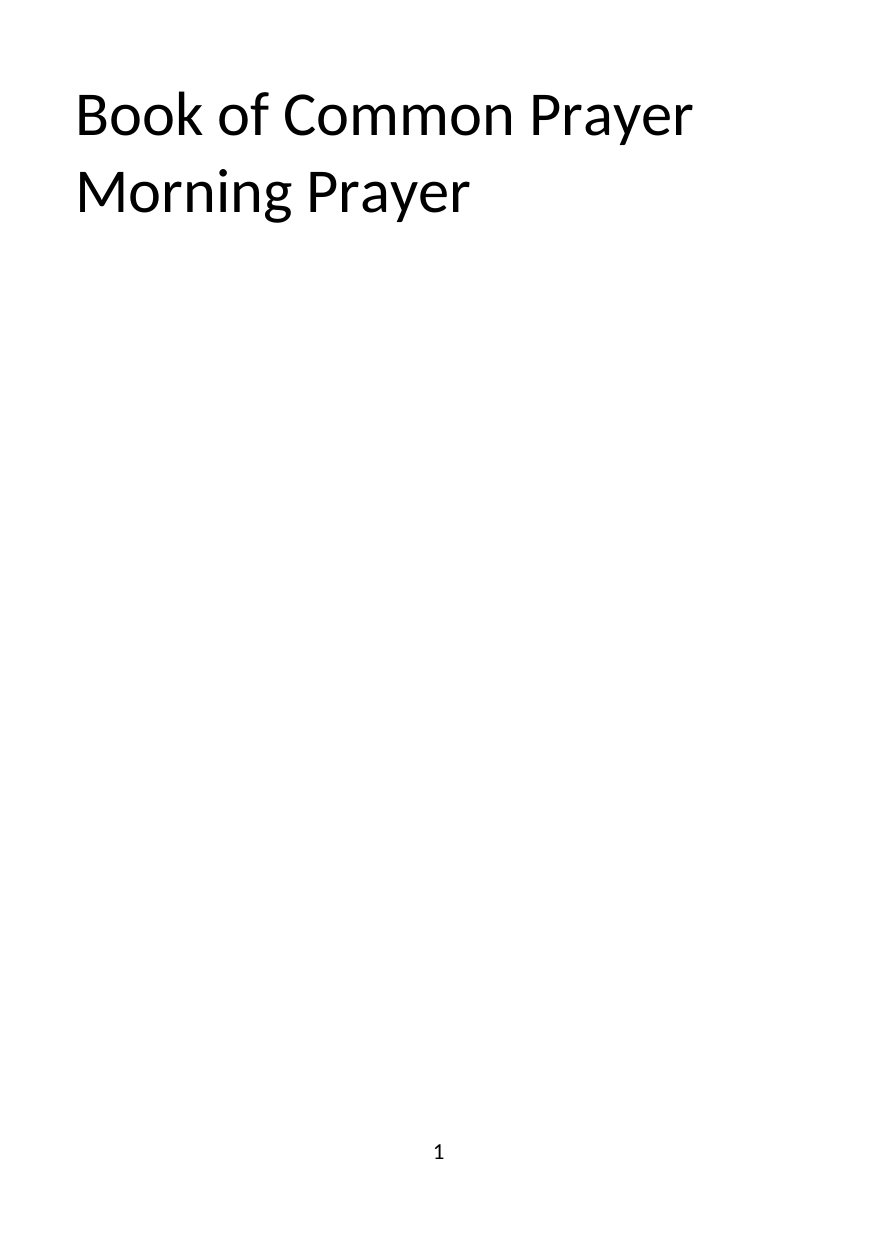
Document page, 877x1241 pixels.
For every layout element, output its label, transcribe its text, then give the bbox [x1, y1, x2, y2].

text Book of Common Prayer [75, 75, 802, 151]
text Morning Prayer [75, 151, 802, 228]
